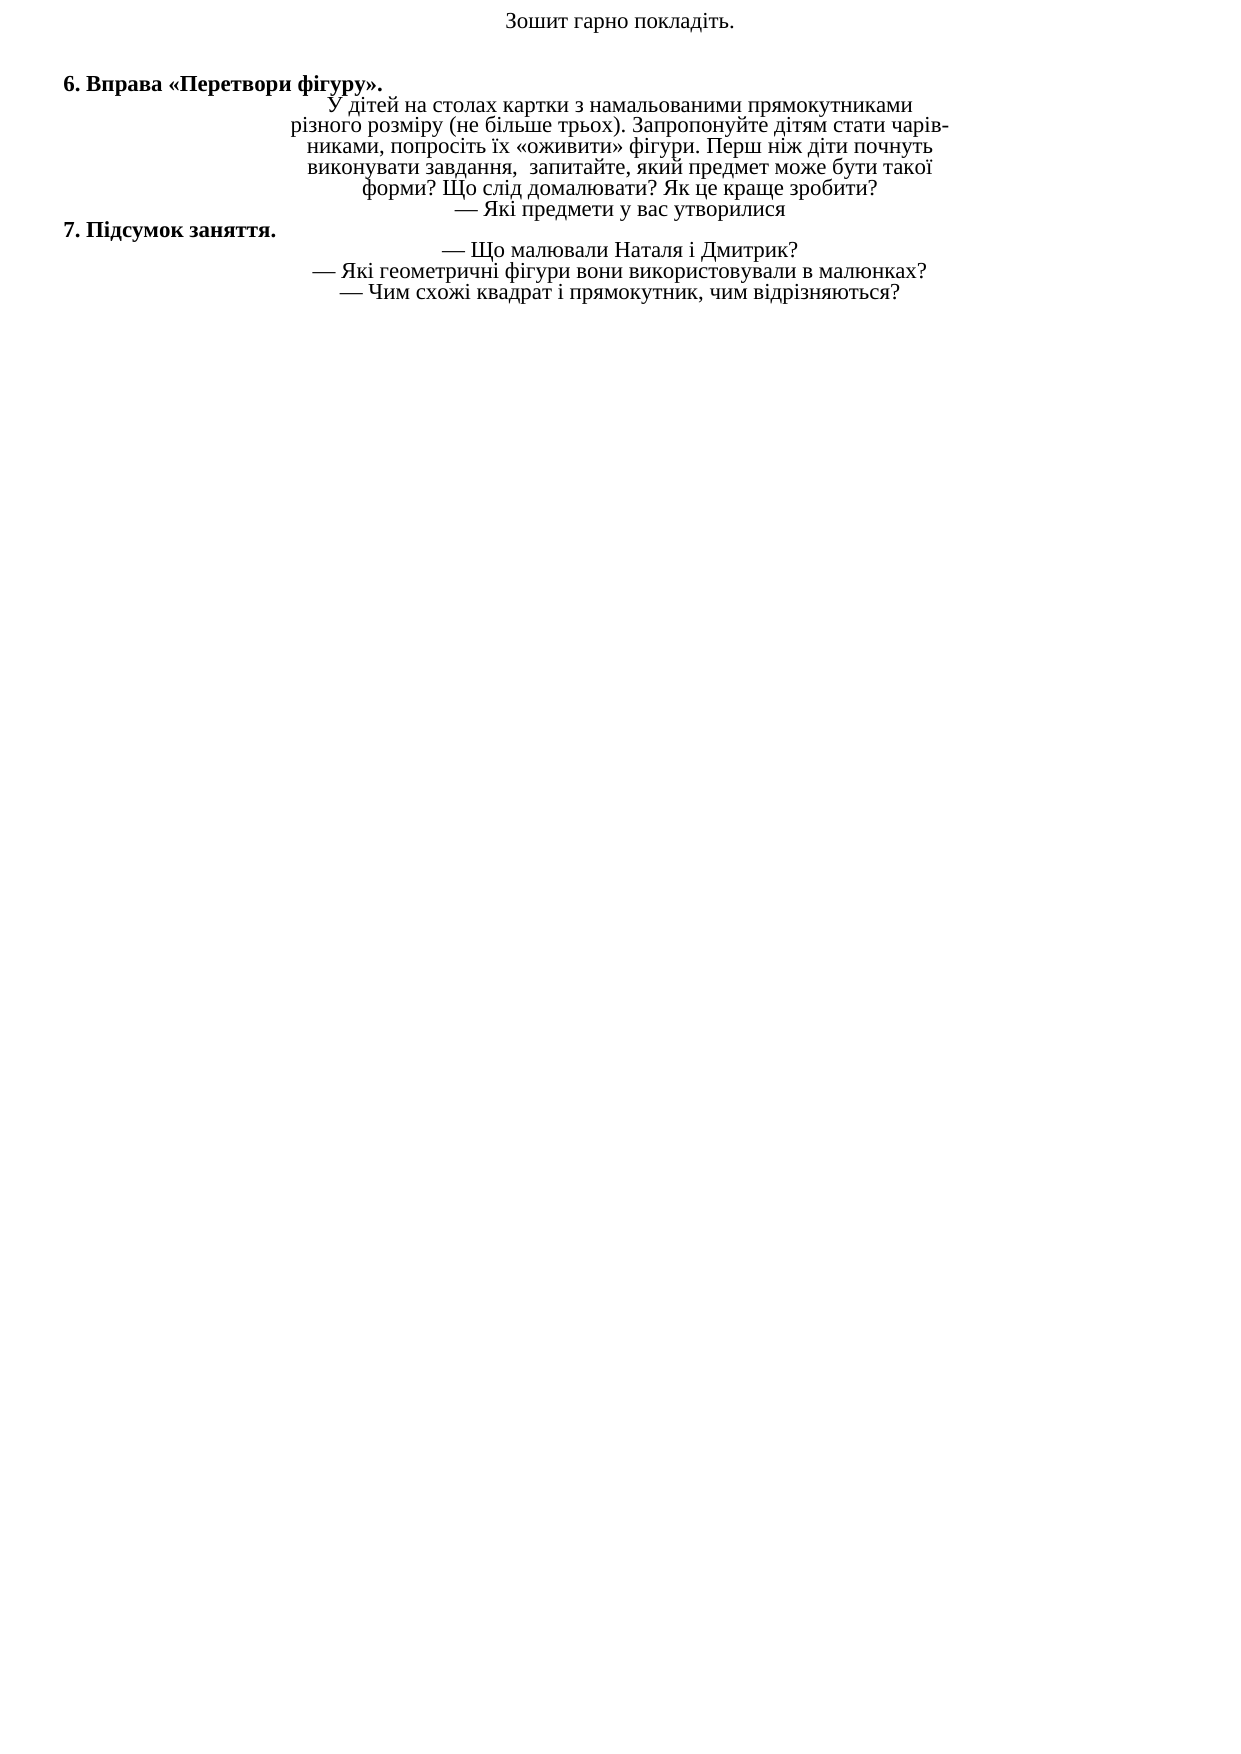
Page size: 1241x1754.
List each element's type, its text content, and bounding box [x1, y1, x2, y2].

text форми? Що слід домалювати? Як це краще зробити? [0, 179, 369, 199]
text 7. Підсумок заняття. [0, 220, 1240, 241]
text — Які геометричні фігури вони використовували в малюнках? [512, 262, 1240, 283]
text У дітей на столах картки з намальованими прямокутниками [0, 95, 1240, 116]
text никами, попросіть їх «оживити» фігури. Перш ніж діти почнуть [0, 137, 636, 158]
text форми? Що слід домалювати? Як це краще зробити? [370, 179, 1240, 199]
text никами, попросіть їх «оживити» фігури. Перш ніж діти почнуть [637, 137, 1240, 158]
text — Які геометричні фігури вони використовували в малюнках? [0, 262, 511, 283]
text різного розміру (не більше трьох). Запропонуйте дітям стати чарів- [0, 116, 1240, 137]
text Зошит гарно покладіть. [0, 12, 1240, 33]
text — Чим схожі квадрат і прямокутник, чим відрізняються? [0, 283, 1240, 304]
text — Які предмети у вас утворилися [0, 199, 1240, 220]
text виконувати завдання, запитайте, який предмет може бути такої [0, 158, 1240, 179]
text — Що малювали Наталя і Дмитрик? [0, 241, 1240, 262]
text 6. Вправа «Перетвори фігуру». [0, 74, 1240, 95]
